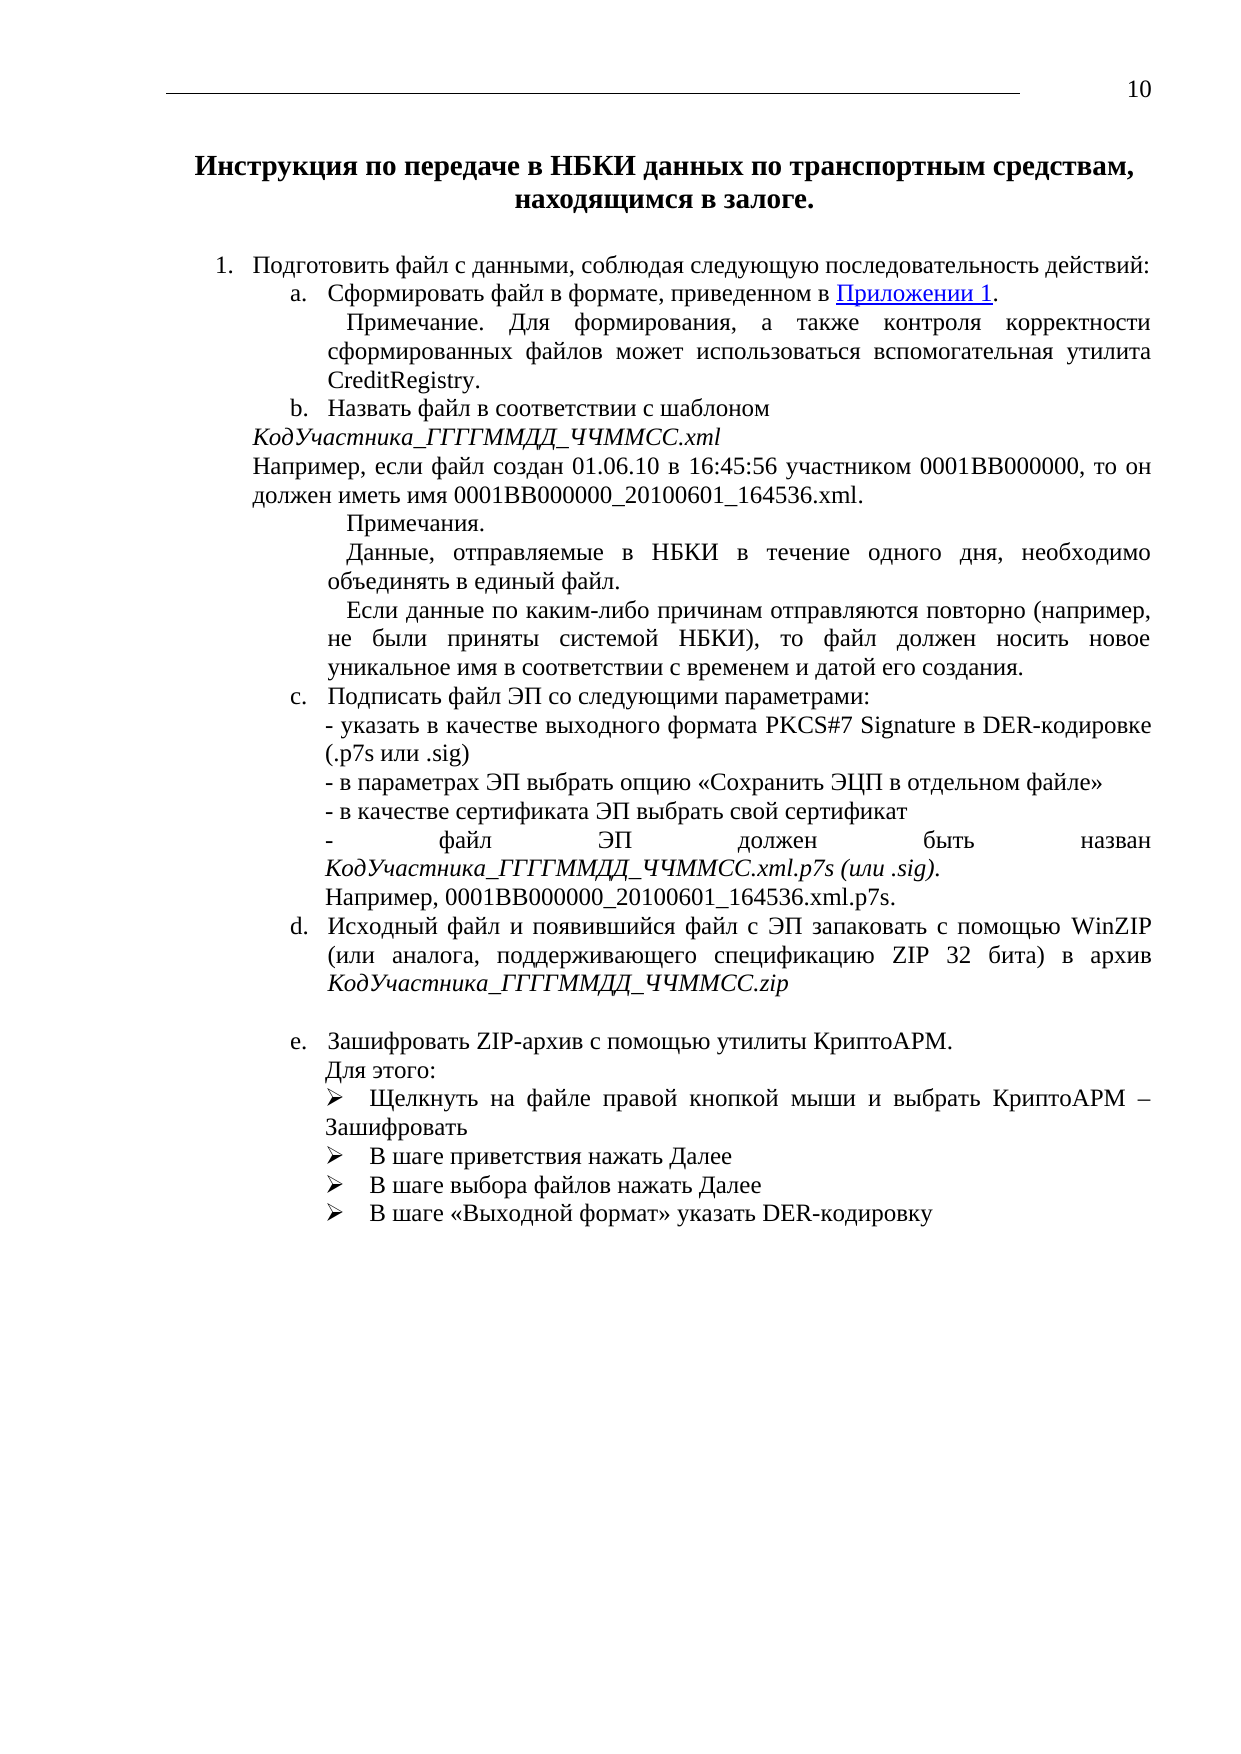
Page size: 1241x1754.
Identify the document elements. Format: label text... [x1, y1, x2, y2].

list Исходный файл и появившийся файл с ЭП запаковать с помощью WinZIP (или аналога, поддерживающего спецификацию ZIP 32 бита) в архив КодУчастника_ГГГГММДД_ЧЧММСС.zip [290, 911, 1152, 997]
text - в параметрах ЭП выбрать опцию «Сохранить ЭЦП в отдельном файле» [325, 767, 1152, 796]
list Щелкнуть на файле правой кнопкой мыши и выбрать КриптоАРМ – Зашифровать [325, 1083, 1152, 1141]
list Подписать файл ЭП со следующими параметрами: [290, 681, 1152, 710]
list Сформировать файл в формате, приведенном в Приложении 1. [290, 278, 1152, 307]
list В шаге «Выходной формат» указать DER-кодировку [325, 1198, 1152, 1227]
text Примечание. Для формирования, а также контроля корректности сформированных файлов может использоваться вспомогательная утилита CreditRegistry. [327, 307, 1152, 393]
text - файл ЭП должен быть назван КодУчастника_ГГГГММДД_ЧЧММСС.xml.p7s (или .sig). [325, 825, 1152, 882]
text Например, 0001BB000000_20100601_164536.xml.p7s. [325, 882, 1152, 911]
list Назвать файл в соответствии с шаблоном [290, 393, 1152, 422]
list В шаге выбора файлов нажать Далее [325, 1170, 1152, 1198]
text Примечания. [327, 508, 1152, 537]
text - указать в качестве выходного формата PKCS#7 Signature в DER-кодировке (.p7s или .sig) [325, 710, 1152, 767]
text Например, если файл создан 01.06.10 в 16:45:56 участником 0001BB000000, то он должен иметь имя 0001BB000000_20100601_164536.xml. [252, 451, 1152, 508]
list В шаге приветствия нажать Далее [325, 1141, 1152, 1170]
text Для этого: [325, 1055, 1152, 1083]
list Подготовить файл с данными, соблюдая следующую последовательность действий: [215, 250, 1152, 278]
text - в качестве сертификата ЭП выбрать свой сертификат [325, 796, 1152, 825]
subtitle Инструкция по передаче в НБКИ данных по транспортным средствам, находящимся в залоге. [177, 148, 1152, 215]
text КодУчастника_ГГГГММДД_ЧЧММСС.xml [252, 422, 1152, 451]
text Если данные по каким-либо причинам отправляются повторно (например, не были приняты системой НБКИ), то файл должен носить новое уникальное имя в соответствии с временем и датой его создания. [327, 595, 1152, 681]
list Зашифровать ZIP-архив с помощью утилиты КриптоАРМ. [290, 1026, 1152, 1055]
text Данные, отправляемые в НБКИ в течение одного дня, необходимо объединять в единый файл. [327, 537, 1152, 595]
